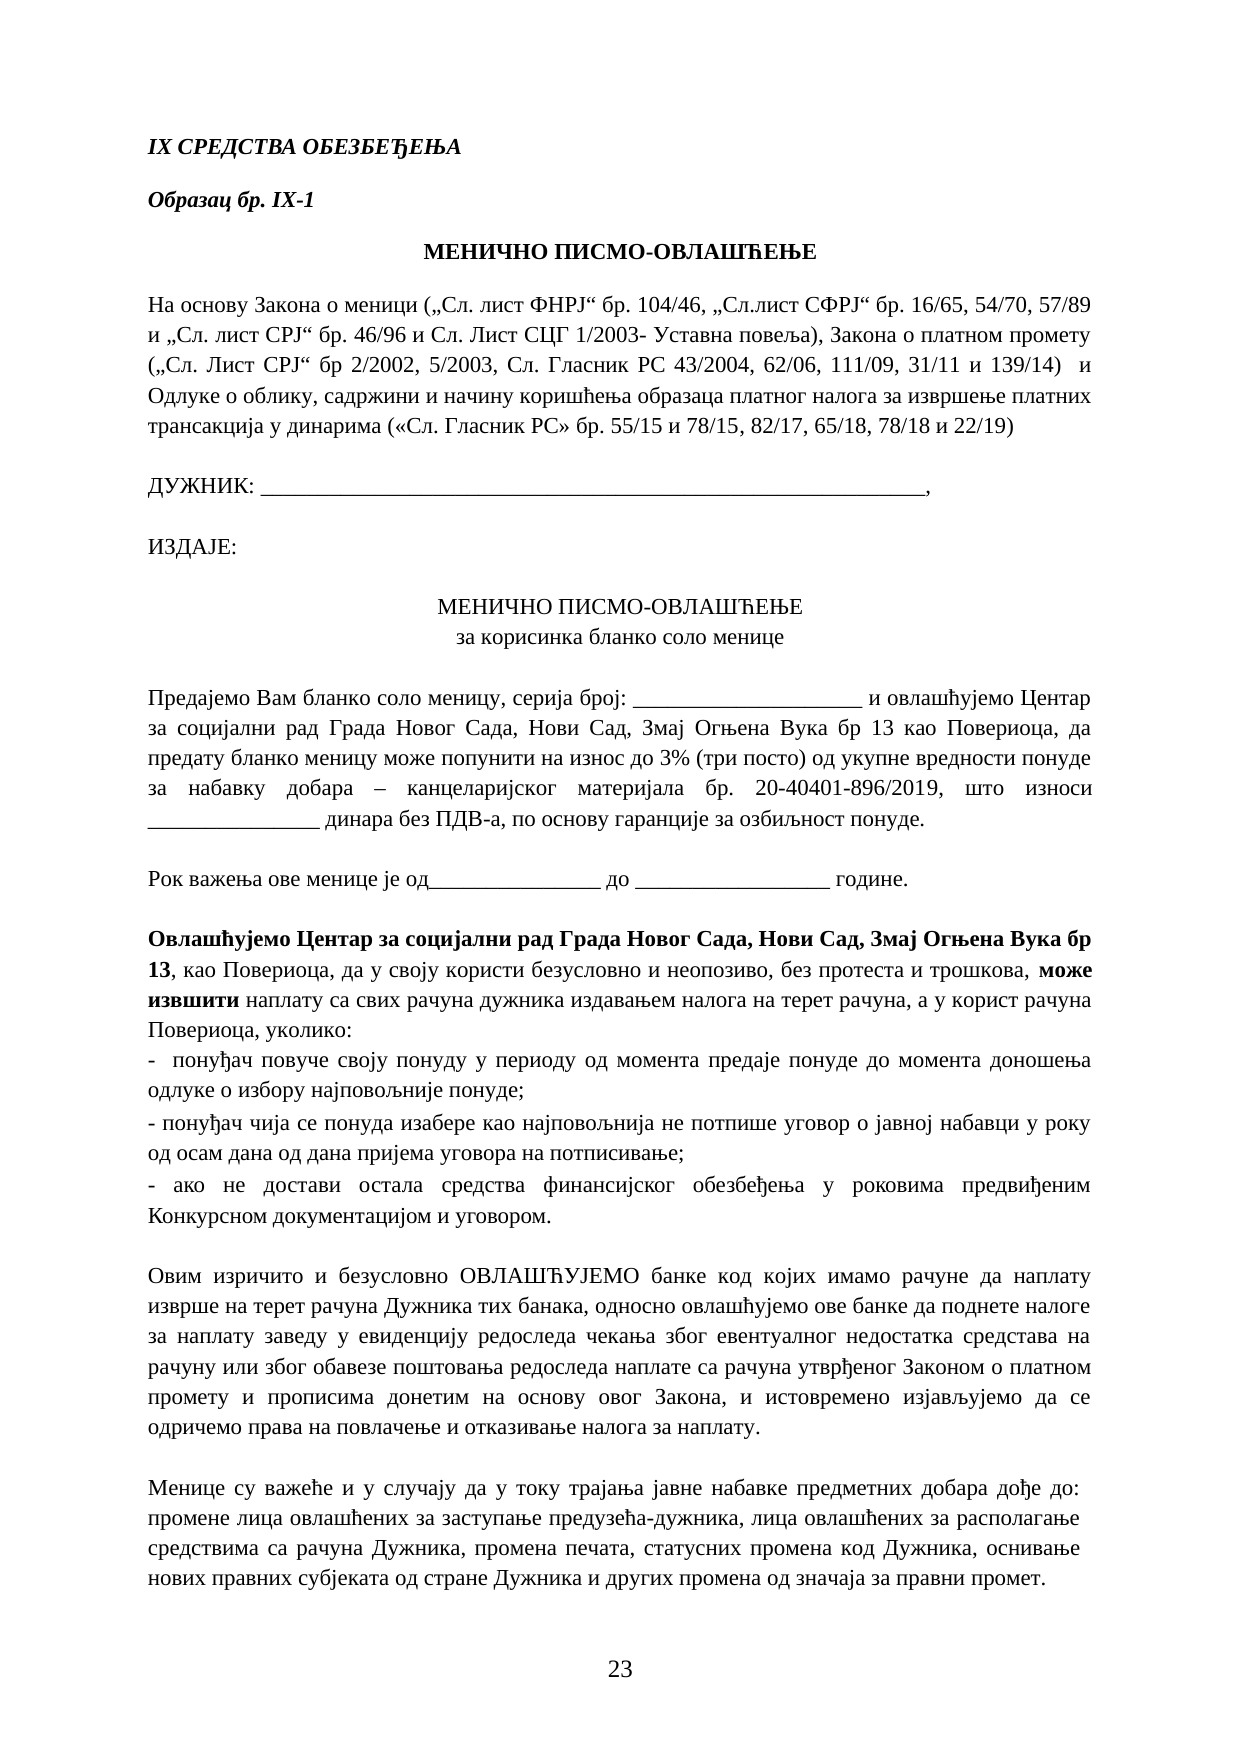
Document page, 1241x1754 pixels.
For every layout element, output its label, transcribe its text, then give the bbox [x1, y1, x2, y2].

text Рок важења ове менице је од_______________ до _________________ године. [148, 865, 1093, 891]
text МЕНИЧНО ПИСМО-ОВЛАШЋЕЊЕ [148, 238, 1093, 265]
text ДУЖНИК: __________________________________________________________, [148, 472, 1093, 499]
text за корисинка бланко соло менице [148, 623, 1093, 650]
text IX СРЕДСТВА ОБЕЗБЕЂЕЊА [148, 133, 1093, 159]
text Овим изричито и безусловно ОВЛАШЋУЈЕМО банке код којих имамо рачуне да наплату изврше на терет рачуна Дужника тих банака, односно овлашћујемо ове банке да поднете налоге за наплату заведу у евиденцију редоследа чекања због евентуалног недостатка средстава на рачуну или због обавезе поштовања редоследа наплате са рачуна утврђеног Законом о платном промету и прописима донетим на основу овог Закона, и истовремено изјављујемо да се одричемо права на повлачење и отказивање налога за наплату. [148, 1262, 1093, 1439]
text - понуђач повуче своју понуду у периоду од момента предаје понуде до момента доношења одлуке о избору најповољније понуде; [148, 1046, 1093, 1103]
text МЕНИЧНО ПИСМО-ОВЛАШЋЕЊЕ [148, 593, 1093, 619]
text Овлашћујемо Центар за социјални рад Града Новог Сада, Нови Сад, Змај Огњена Вука бр 13, као Повериоца, да у своју користи безусловно и неопозиво, без протеста и трошкова, може извшити наплату са свих рачуна дужника издавањем налога на терет рачуна, а у корист рачуна Повериоца, уколико: [148, 925, 1093, 1042]
text ИЗДАЈЕ: [148, 533, 1093, 559]
text На основу Закона о меници („Сл. лист ФНРЈ“ бр. 104/46, „Сл.лист СФРЈ“ бр. 16/65, 54/70, 57/89 и „Сл. лист СРЈ“ бр. 46/96 и Сл. Лист СЦГ 1/2003- Уставна повеља), Закона о платном промету („Сл. Лист СРЈ“ бр 2/2002, 5/2003, Сл. Гласник РС 43/2004, 62/06, 111/09, 31/11 и 139/14) и Одлуке о облику, садржини и начину коришћења образаца платног налога за извршење платних трансакција у динарима («Сл. Гласник РС» бр. 55/15 и 78/15, 82/17, 65/18, 78/18 и 22/19) [148, 291, 1093, 438]
text - понуђач чија се понуда изабере као најповољнија не потпише уговор о јавној набавци у року од осам дана од дана пријема уговора на потписивање; [148, 1109, 1093, 1165]
text - ако не достави остала средства финансијског обезбеђења у роковима предвиђеним Конкурсном документацијом и уговором. [148, 1171, 1093, 1228]
text Предајемо Вам бланко соло меницу, серија број: ____________________ и овлашћујемо Центар за социјални рад Града Новог Сада, Нови Сад, Змај Огњена Вука бр 13 као Повериоца, да предату бланко меницу може попунити на износ до 3% (три посто) од укупне вредности понуде за набавку добара – канцеларијског материјала бр. 20-40401-896/2019, што износи _______________ динара без ПДВ-а, по основу гаранције за озбиљност понуде. [148, 684, 1093, 831]
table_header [136, 1474, 1093, 1595]
text Образац бр. IX-1 [148, 186, 1093, 212]
